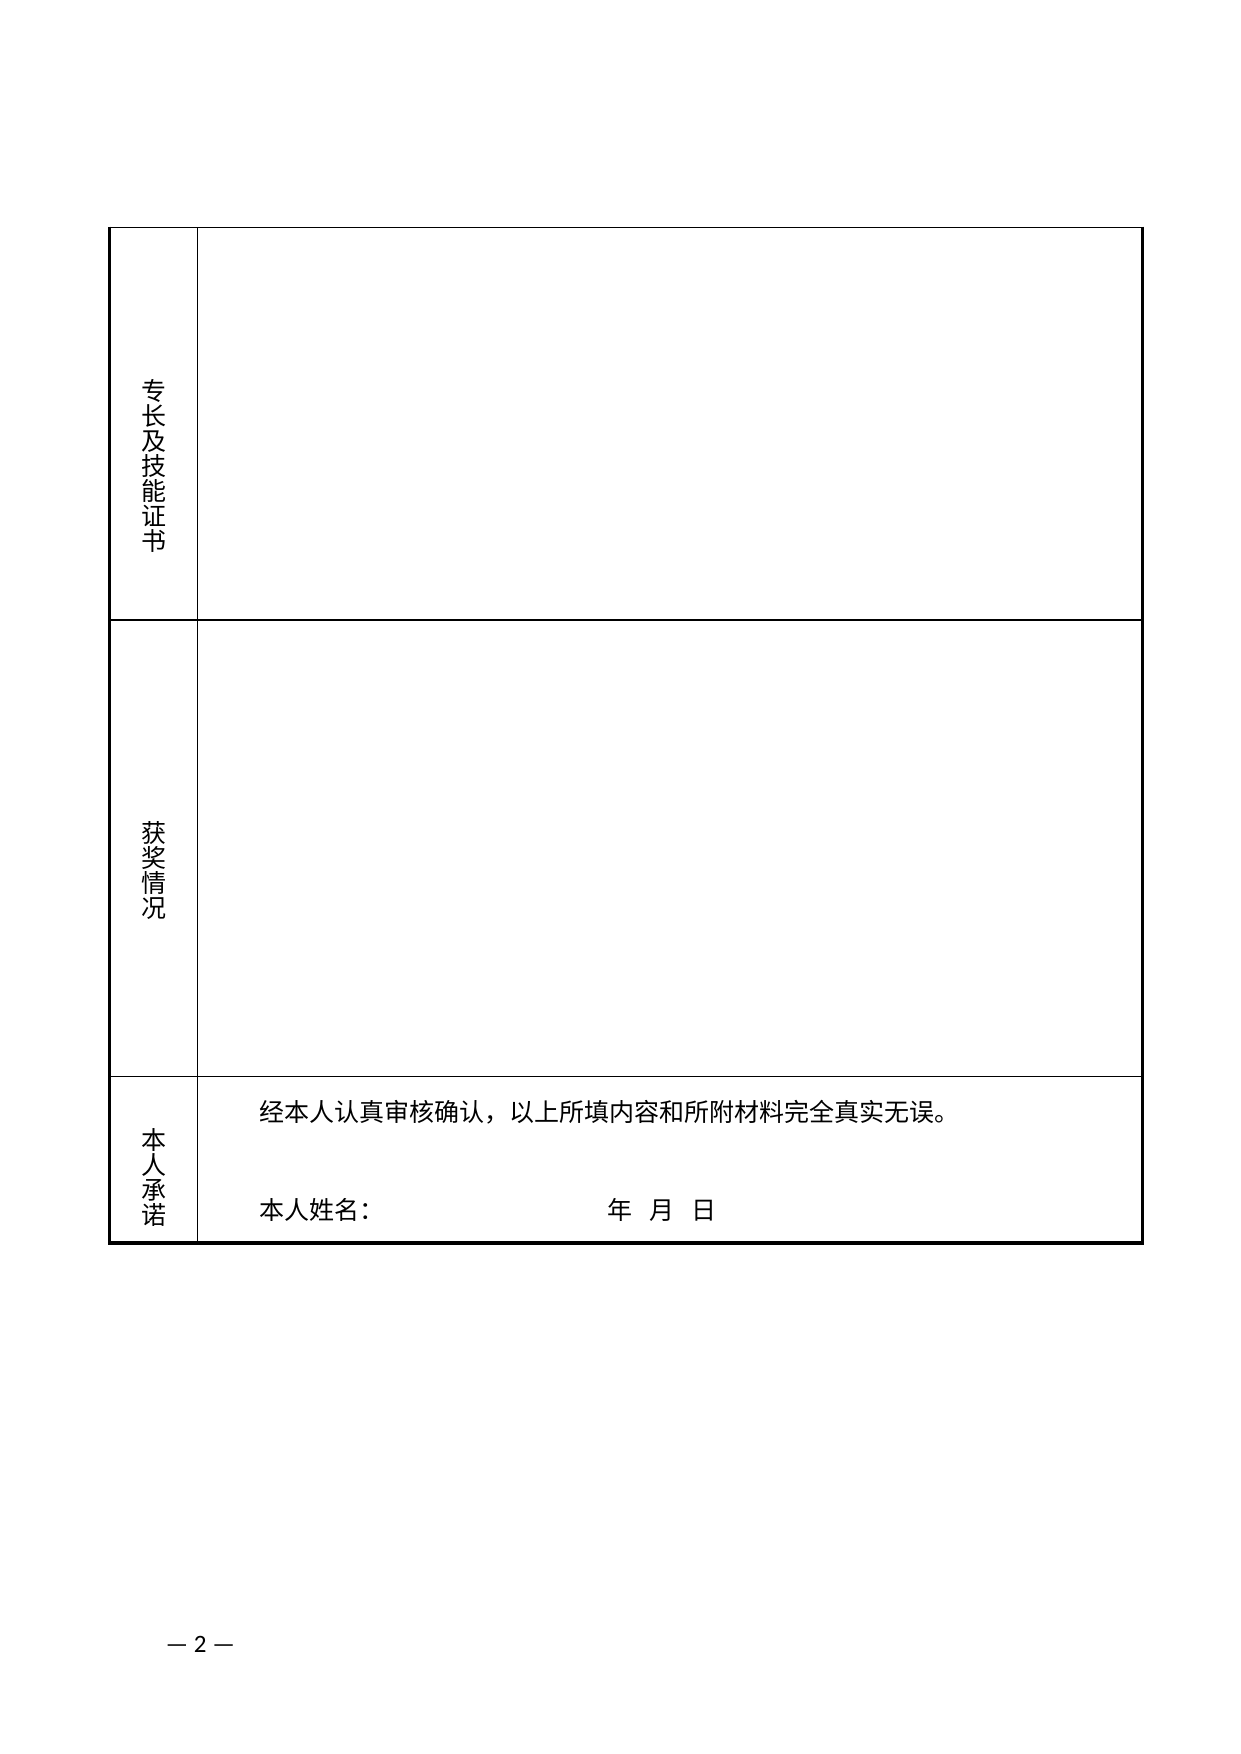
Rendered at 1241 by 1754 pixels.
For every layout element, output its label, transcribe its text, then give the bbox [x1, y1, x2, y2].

table_cell 本人承诺 [111, 1077, 197, 1241]
table_cell [198, 228, 1141, 619]
table_cell 获奖情况 [111, 621, 197, 1076]
table_cell 经本人认真审核确认，以上所填内容和所附材料完全真实无误。 本人姓名： 年 月 日 [198, 1077, 1141, 1241]
table_cell 专长及技能证书 [111, 228, 197, 619]
table_cell [198, 621, 1141, 1076]
